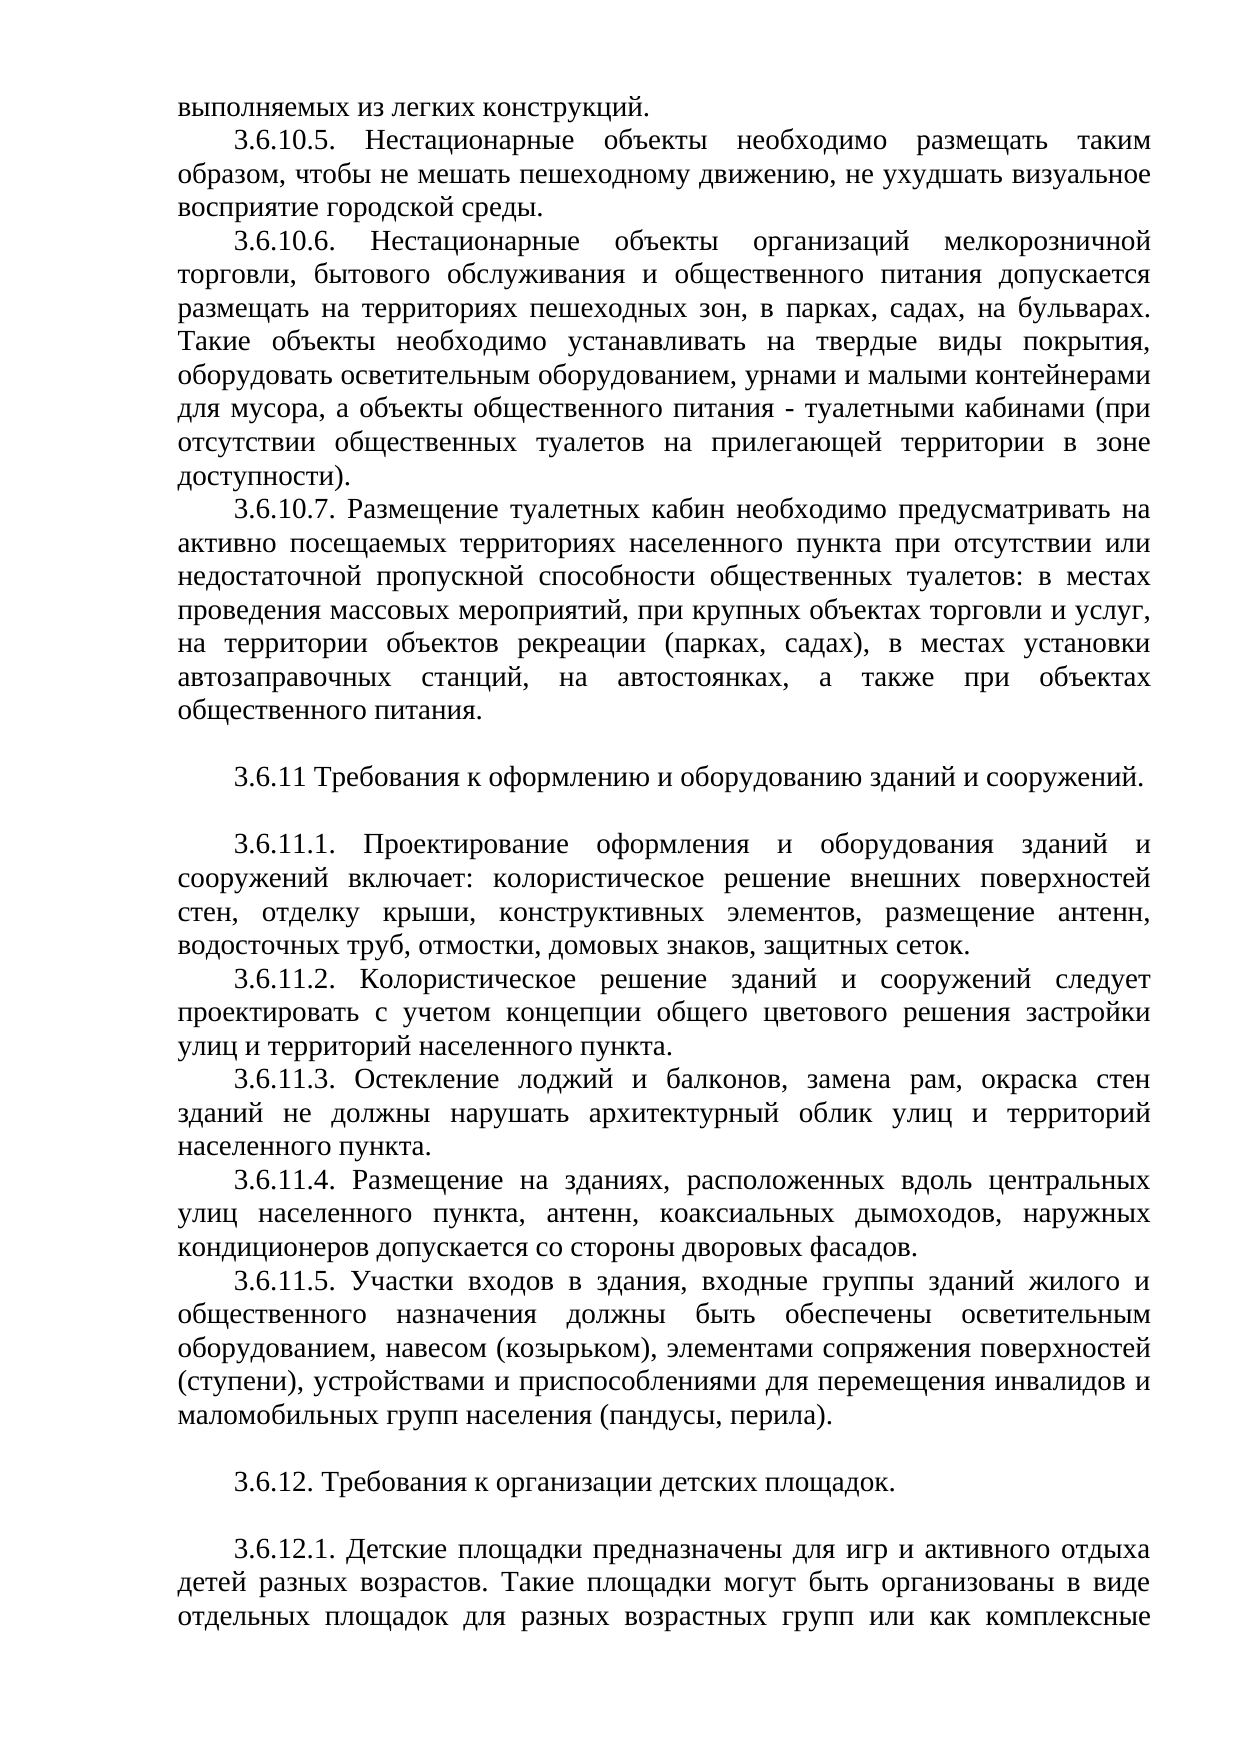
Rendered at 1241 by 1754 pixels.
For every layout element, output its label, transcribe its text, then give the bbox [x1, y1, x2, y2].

text 3.6.11.2. Колористическое решение зданий и сооружений следует проектировать с учетом концепции общего цветового решения застройки улиц и территорий населенного пункта. [177, 961, 1152, 1061]
text 3.6.10.7. Размещение туалетных кабин необходимо предусматривать на активно посещаемых территориях населенного пункта при отсутствии или недостаточной пропускной способности общественных туалетов: в местах проведения массовых мероприятий, при крупных объектах торговли и услуг, на территории объектов рекреации (парках, садах), в местах установки автозаправочных станций, на автостоянках, а также при объектах общественного питания. [177, 491, 1152, 726]
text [177, 1531, 1152, 1632]
text 3.6.11.4. Размещение на зданиях, расположенных вдоль центральных улиц населенного пункта, антенн, коаксиальных дымоходов, наружных кондиционеров допускается со стороны дворовых фасадов. [177, 1162, 1152, 1263]
text 3.6.11.5. Участки входов в здания, входные группы зданий жилого и общественного назначения должны быть обеспечены осветительным оборудованием, навесом (козырьком), элементами сопряжения поверхностей (ступени), устройствами и приспособлениями для перемещения инвалидов и маломобильных групп населения (пандусы, перила). [177, 1263, 1152, 1430]
text 3.6.12. Требования к организации детских площадок. [177, 1464, 1152, 1497]
text 3.6.10.6. Нестационарные объекты организаций мелкорозничной торговли, бытового обслуживания и общественного питания допускается размещать на территориях пешеходных зон, в парках, садах, на бульварах. Такие объекты необходимо устанавливать на твердые виды покрытия, оборудовать осветительным оборудованием, урнами и малыми контейнерами для мусора, а объекты общественного питания - туалетными кабинами (при отсутствии общественных туалетов на прилегающей территории в зоне доступности). [177, 223, 1152, 491]
text 3.6.11 Требования к оформлению и оборудованию зданий и сооружений. [177, 759, 1152, 793]
text 3.6.11.1. Проектирование оформления и оборудования зданий и сооружений включает: колористическое решение внешних поверхностей стен, отделку крыши, конструктивных элементов, размещение антенн, водосточных труб, отмостки, домовых знаков, защитных сеток. [177, 827, 1152, 961]
text 3.6.10.5. Нестационарные объекты необходимо размещать таким образом, чтобы не мешать пешеходному движению, не ухудшать визуальное восприятие городской среды. [177, 122, 1152, 223]
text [177, 89, 1152, 122]
text 3.6.11.3. Остекление лоджий и балконов, замена рам, окраска стен зданий не должны нарушать архитектурный облик улиц и территорий населенного пункта. [177, 1061, 1152, 1162]
